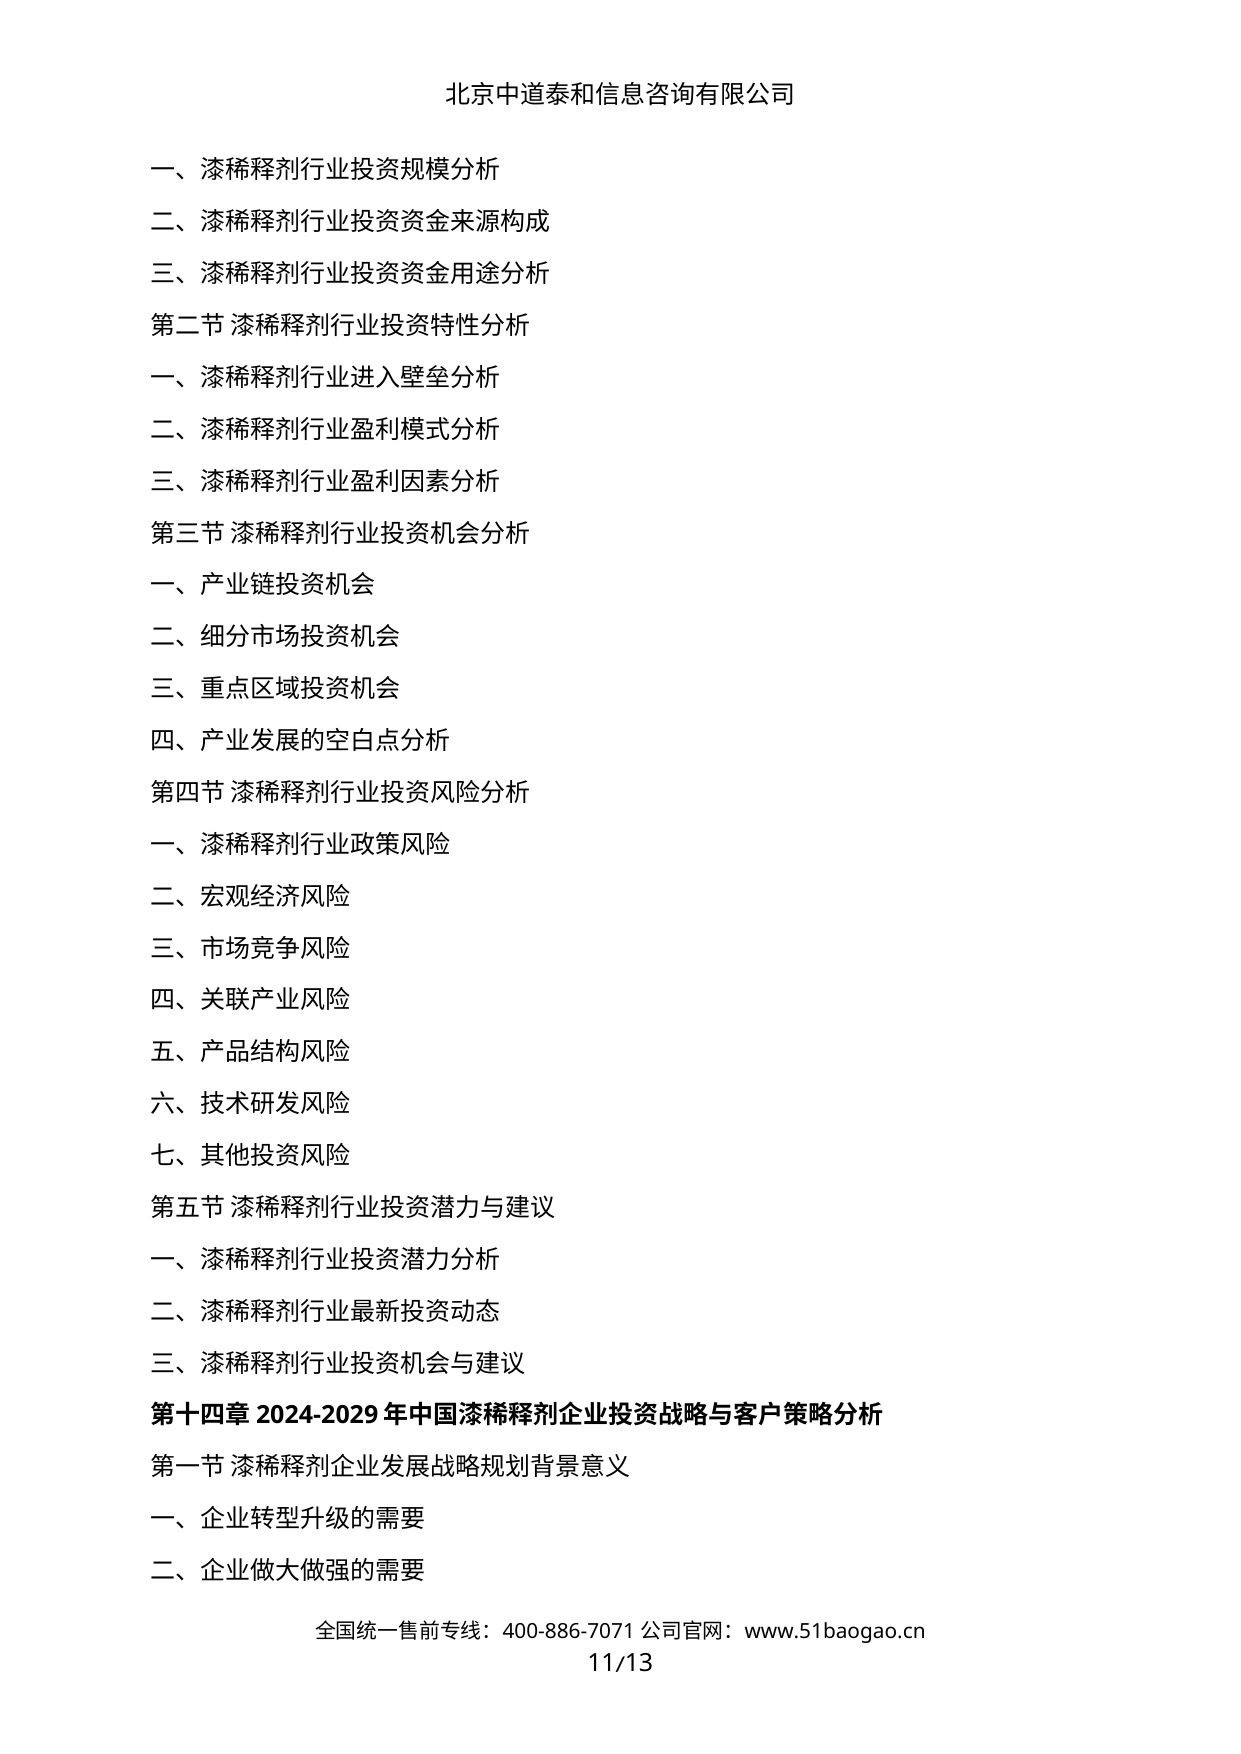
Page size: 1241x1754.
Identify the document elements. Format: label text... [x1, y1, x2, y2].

text 第一节 漆稀释剂企业发展战略规划背景意义 [150, 1447, 1090, 1483]
text 三、漆稀释剂行业投资机会与建议 [150, 1343, 1090, 1379]
text 第四节 漆稀释剂行业投资风险分析 [150, 772, 1090, 809]
text 六、技术研发风险 [150, 1084, 1090, 1120]
text 三、漆稀释剂行业盈利因素分析 [150, 461, 1090, 497]
text 一、漆稀释剂行业投资潜力分析 [150, 1239, 1090, 1276]
text 二、漆稀释剂行业盈利模式分析 [150, 409, 1090, 446]
text 第十四章 2024-2029年中国漆稀释剂企业投资战略与客户策略分析 [150, 1395, 1090, 1431]
text 三、市场竞争风险 [150, 928, 1090, 964]
text 二、漆稀释剂行业投资资金来源构成 [150, 202, 1090, 238]
text 一、企业转型升级的需要 [150, 1499, 1090, 1535]
text 七、其他投资风险 [150, 1136, 1090, 1172]
text 二、宏观经济风险 [150, 876, 1090, 912]
text 三、漆稀释剂行业投资资金用途分析 [150, 254, 1090, 290]
text 一、漆稀释剂行业投资规模分析 [150, 150, 1090, 186]
text 一、漆稀释剂行业政策风险 [150, 824, 1090, 861]
text 五、产品结构风险 [150, 1032, 1090, 1068]
text 一、漆稀释剂行业进入壁垒分析 [150, 357, 1090, 394]
text 二、细分市场投资机会 [150, 617, 1090, 653]
text 第二节 漆稀释剂行业投资特性分析 [150, 306, 1090, 342]
text 四、产业发展的空白点分析 [150, 721, 1090, 757]
text 第三节 漆稀释剂行业投资机会分析 [150, 513, 1090, 549]
text 四、关联产业风险 [150, 980, 1090, 1016]
text 三、重点区域投资机会 [150, 669, 1090, 705]
text 二、企业做大做强的需要 [150, 1551, 1090, 1587]
text 二、漆稀释剂行业最新投资动态 [150, 1291, 1090, 1327]
text 一、产业链投资机会 [150, 565, 1090, 601]
text 第五节 漆稀释剂行业投资潜力与建议 [150, 1187, 1090, 1224]
